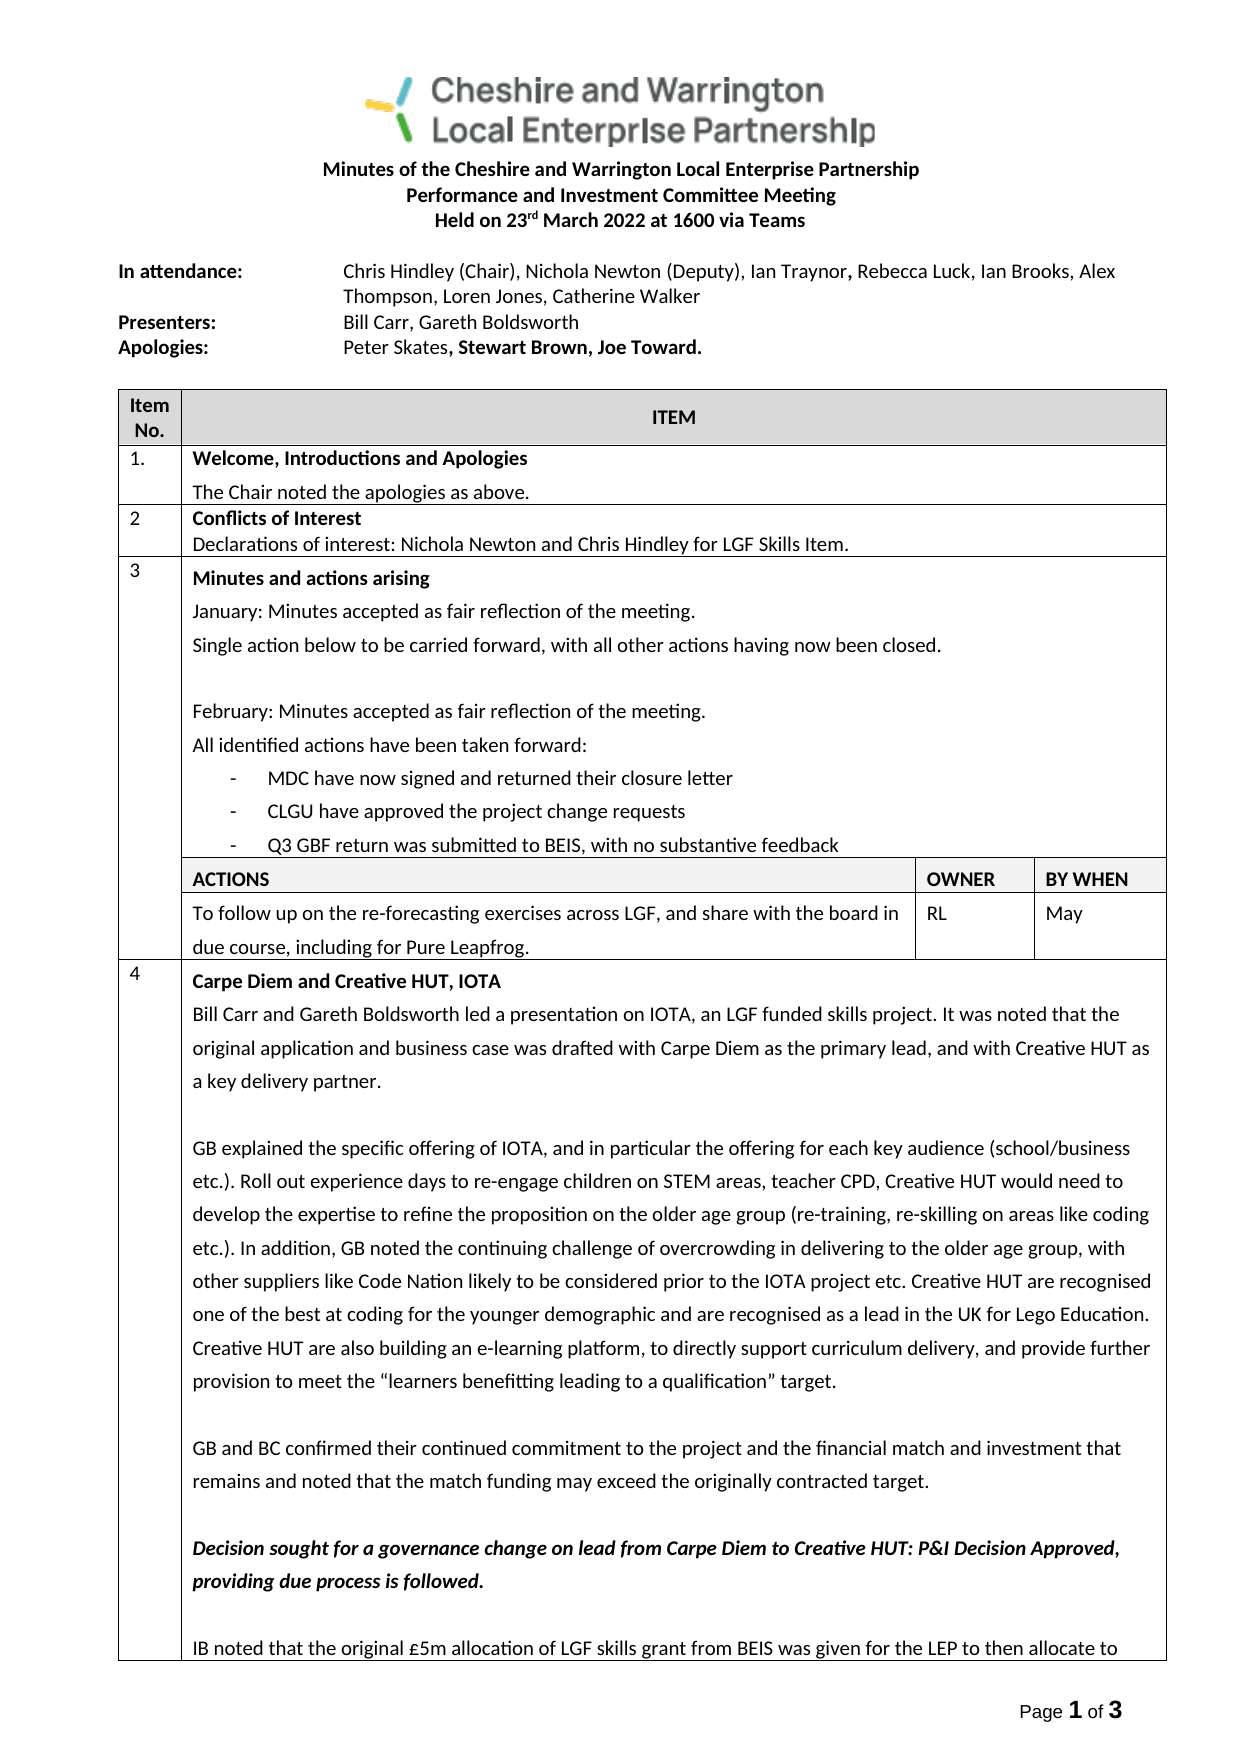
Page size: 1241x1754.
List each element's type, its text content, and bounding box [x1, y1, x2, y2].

table_cell BY WHEN [1035, 858, 1166, 892]
table_header ITEM [182, 390, 1166, 444]
table_cell 2 [119, 505, 181, 556]
text Held on 23rd March 2022 at 1600 via Teams [118, 207, 1122, 233]
text Presenters: Bill Carr, Gareth Boldsworth [118, 309, 1122, 334]
table_cell 3 [119, 557, 181, 959]
table_cell OWNER [916, 858, 1034, 892]
table_cell RL [916, 893, 1034, 959]
table_cell Welcome, Introductions and Apologies The Chair noted the apologies as above. [182, 446, 1166, 504]
text Minutes of the Cheshire and Warrington Local Enterprise Partnership [88, 157, 1154, 182]
text Apologies: Peter Skates, Stewart Brown, Joe Toward. [118, 334, 1122, 360]
text Performance and Investment Committee Meeting [88, 182, 1154, 207]
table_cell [182, 960, 1166, 1660]
table_cell ACTIONS [182, 858, 915, 892]
text In attendance: Chris Hindley (Chair), Nichola Newton (Deputy), Ian Traynor, Rebecca Luck, Ian Brooks, Alex Thompson, Loren Jones, Catherine Walker [118, 258, 1122, 309]
table_cell 4 [119, 960, 181, 1660]
table_header Item No. [119, 390, 181, 444]
table_cell Conflicts of Interest Declarations of interest: Nichola Newton and Chris Hindley for LGF Skills Item. [182, 505, 1166, 556]
table_cell Minutes and actions arising January: Minutes accepted as fair reflection of the meeting. Single action below to be carried forward, with all other actions having now been closed. February: Minutes accepted as fair reflection of the meeting. All identified actions have been taken forward: MDC have now signed and returned their closure letter CLGU have approved the project change requests Q3 GBF return was submitted to BEIS, with no substantive feedback [182, 557, 1166, 857]
table_cell May [1035, 893, 1166, 959]
table_cell 1. [119, 446, 181, 504]
table_cell To follow up on the re-forecasting exercises across LGF, and share with the board in due course, including for Pure Leapfrog. [182, 893, 915, 959]
